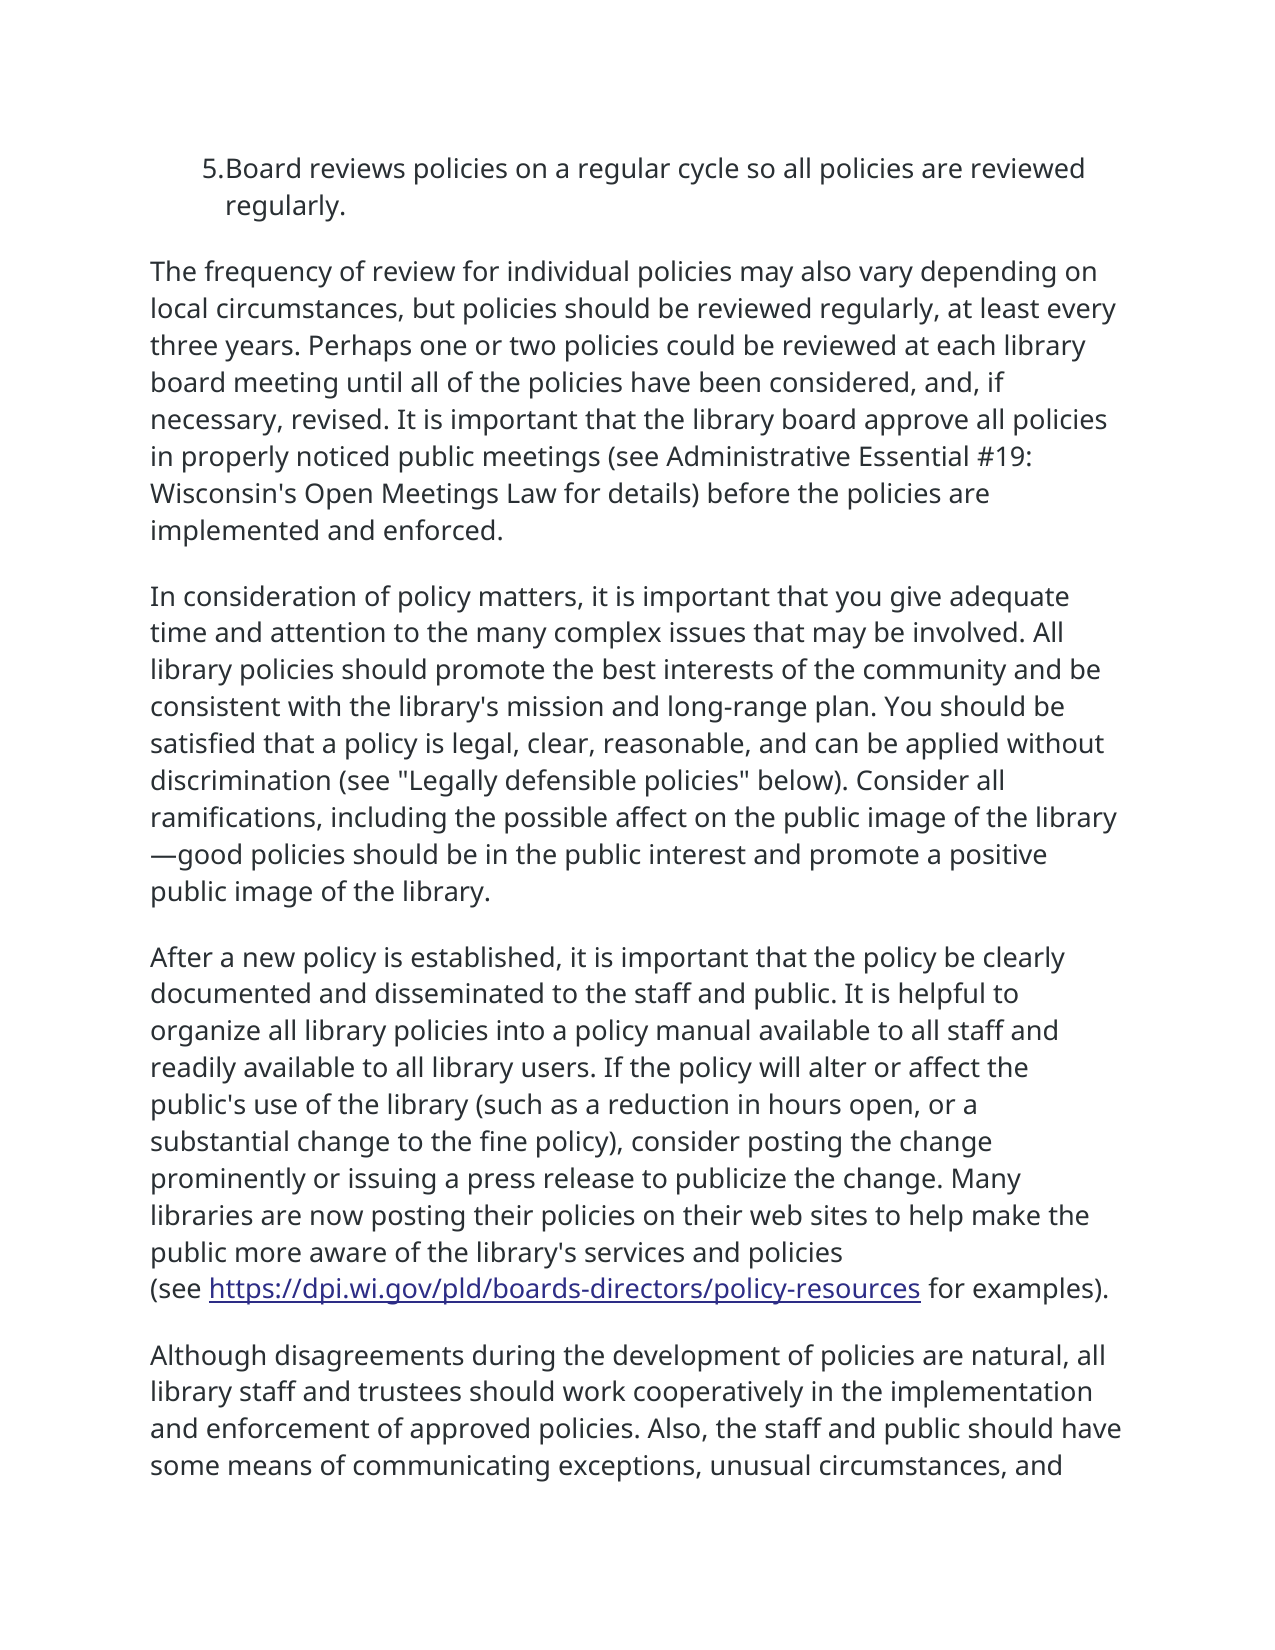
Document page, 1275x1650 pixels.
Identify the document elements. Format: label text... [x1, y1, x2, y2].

text The frequency of review for individual policies may also vary depending on local circumstances, but policies should be reviewed regularly, at least every three years. Perhaps one or two policies could be reviewed at each library board meeting until all of the policies have been considered, and, if necessary, revised. It is important that the library board approve all policies in properly noticed public meetings (see Administrative Essential #19: Wisconsin's Open Meetings Law for details) before the policies are implemented and enforced. [150, 253, 1125, 548]
list Board reviews policies on a regular cycle so all policies are reviewed regularly. [202, 150, 1125, 224]
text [150, 1336, 1125, 1483]
text After a new policy is established, it is important that the policy be clearly documented and disseminated to the staff and public. It is helpful to organize all library policies into a policy manual available to all staff and readily available to all library users. If the policy will alter or affect the public's use of the library (such as a reduction in hours open, or a substantial change to the fine policy), consider posting the change prominently or issuing a press release to publicize the change. Many libraries are now posting their policies on their web sites to help make the public more aware of the library's services and policies (see https://dpi.wi.gov/pld/boards-directors/policy-resources for examples). [150, 938, 1125, 1307]
text In consideration of policy matters, it is important that you give adequate time and attention to the many complex issues that may be involved. All library policies should promote the best interests of the community and be consistent with the library's mission and long-range plan. You should be satisfied that a policy is legal, clear, reasonable, and can be applied without discrimination (see "Legally defensible policies" below). Consider all ramifications, including the possible affect on the public image of the library—good policies should be in the public interest and promote a positive public image of the library. [150, 577, 1125, 909]
